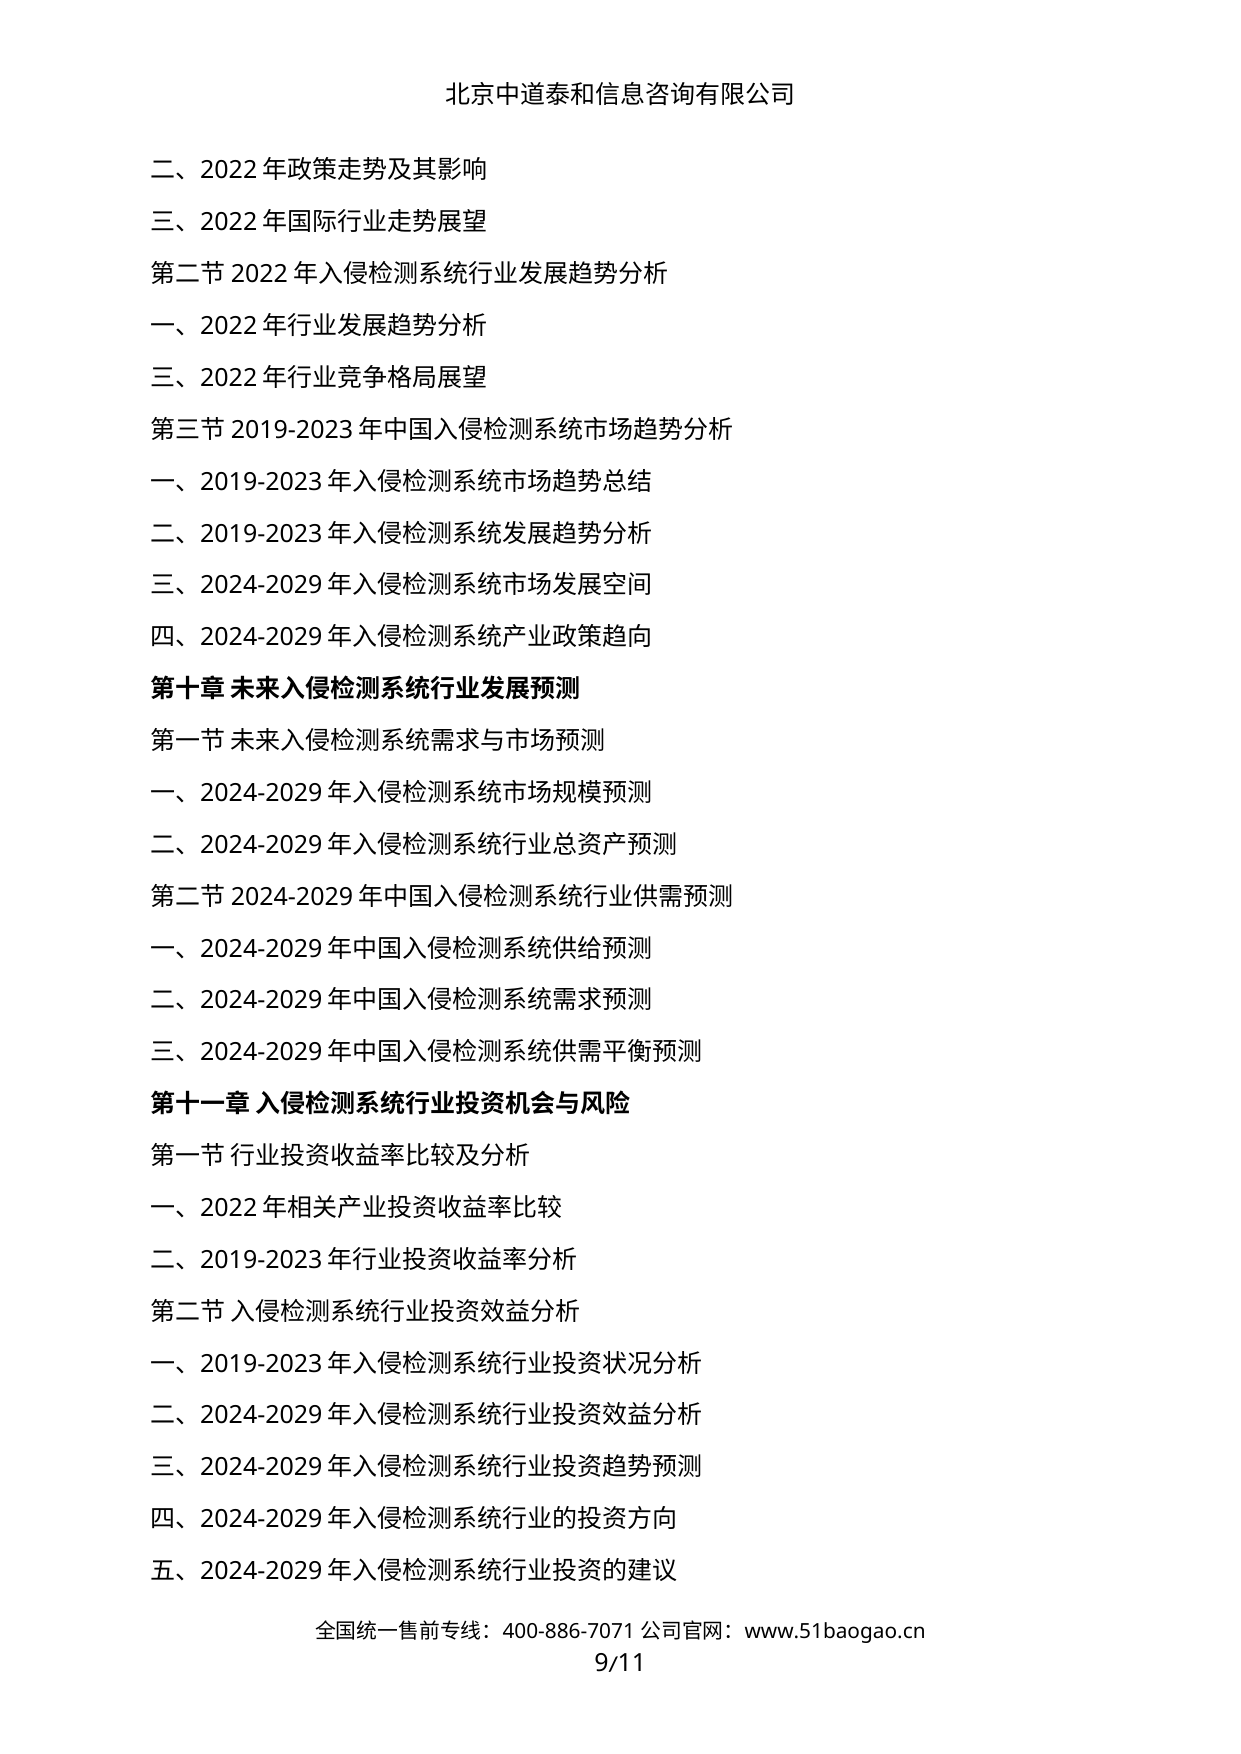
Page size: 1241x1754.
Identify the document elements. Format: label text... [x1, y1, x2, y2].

text 四、2024-2029年入侵检测系统行业的投资方向 [150, 1499, 1090, 1535]
text 第十一章 入侵检测系统行业投资机会与风险 [150, 1084, 1090, 1120]
text 第二节 2022年入侵检测系统行业发展趋势分析 [150, 254, 1090, 290]
text 三、2024-2029年入侵检测系统行业投资趋势预测 [150, 1447, 1090, 1483]
text 一、2024-2029年中国入侵检测系统供给预测 [150, 928, 1090, 964]
text 一、2022年行业发展趋势分析 [150, 306, 1090, 342]
text 第二节 入侵检测系统行业投资效益分析 [150, 1291, 1090, 1327]
text 二、2022年政策走势及其影响 [150, 150, 1090, 186]
text 第一节 行业投资收益率比较及分析 [150, 1136, 1090, 1172]
text 第二节 2024-2029年中国入侵检测系统行业供需预测 [150, 876, 1090, 912]
text 二、2019-2023年行业投资收益率分析 [150, 1239, 1090, 1276]
text 一、2024-2029年入侵检测系统市场规模预测 [150, 772, 1090, 809]
text 二、2019-2023年入侵检测系统发展趋势分析 [150, 513, 1090, 549]
text 一、2019-2023年入侵检测系统行业投资状况分析 [150, 1343, 1090, 1379]
text 第十章 未来入侵检测系统行业发展预测 [150, 669, 1090, 705]
text 第三节 2019-2023年中国入侵检测系统市场趋势分析 [150, 409, 1090, 446]
text 五、2024-2029年入侵检测系统行业投资的建议 [150, 1551, 1090, 1587]
text 三、2024-2029年中国入侵检测系统供需平衡预测 [150, 1032, 1090, 1068]
text 三、2022年国际行业走势展望 [150, 202, 1090, 238]
text 二、2024-2029年入侵检测系统行业投资效益分析 [150, 1395, 1090, 1431]
text 二、2024-2029年入侵检测系统行业总资产预测 [150, 824, 1090, 861]
text 一、2019-2023年入侵检测系统市场趋势总结 [150, 461, 1090, 497]
text 第一节 未来入侵检测系统需求与市场预测 [150, 721, 1090, 757]
text 四、2024-2029年入侵检测系统产业政策趋向 [150, 617, 1090, 653]
text 二、2024-2029年中国入侵检测系统需求预测 [150, 980, 1090, 1016]
text 三、2024-2029年入侵检测系统市场发展空间 [150, 565, 1090, 601]
text 三、2022年行业竞争格局展望 [150, 357, 1090, 394]
text 一、2022年相关产业投资收益率比较 [150, 1187, 1090, 1224]
